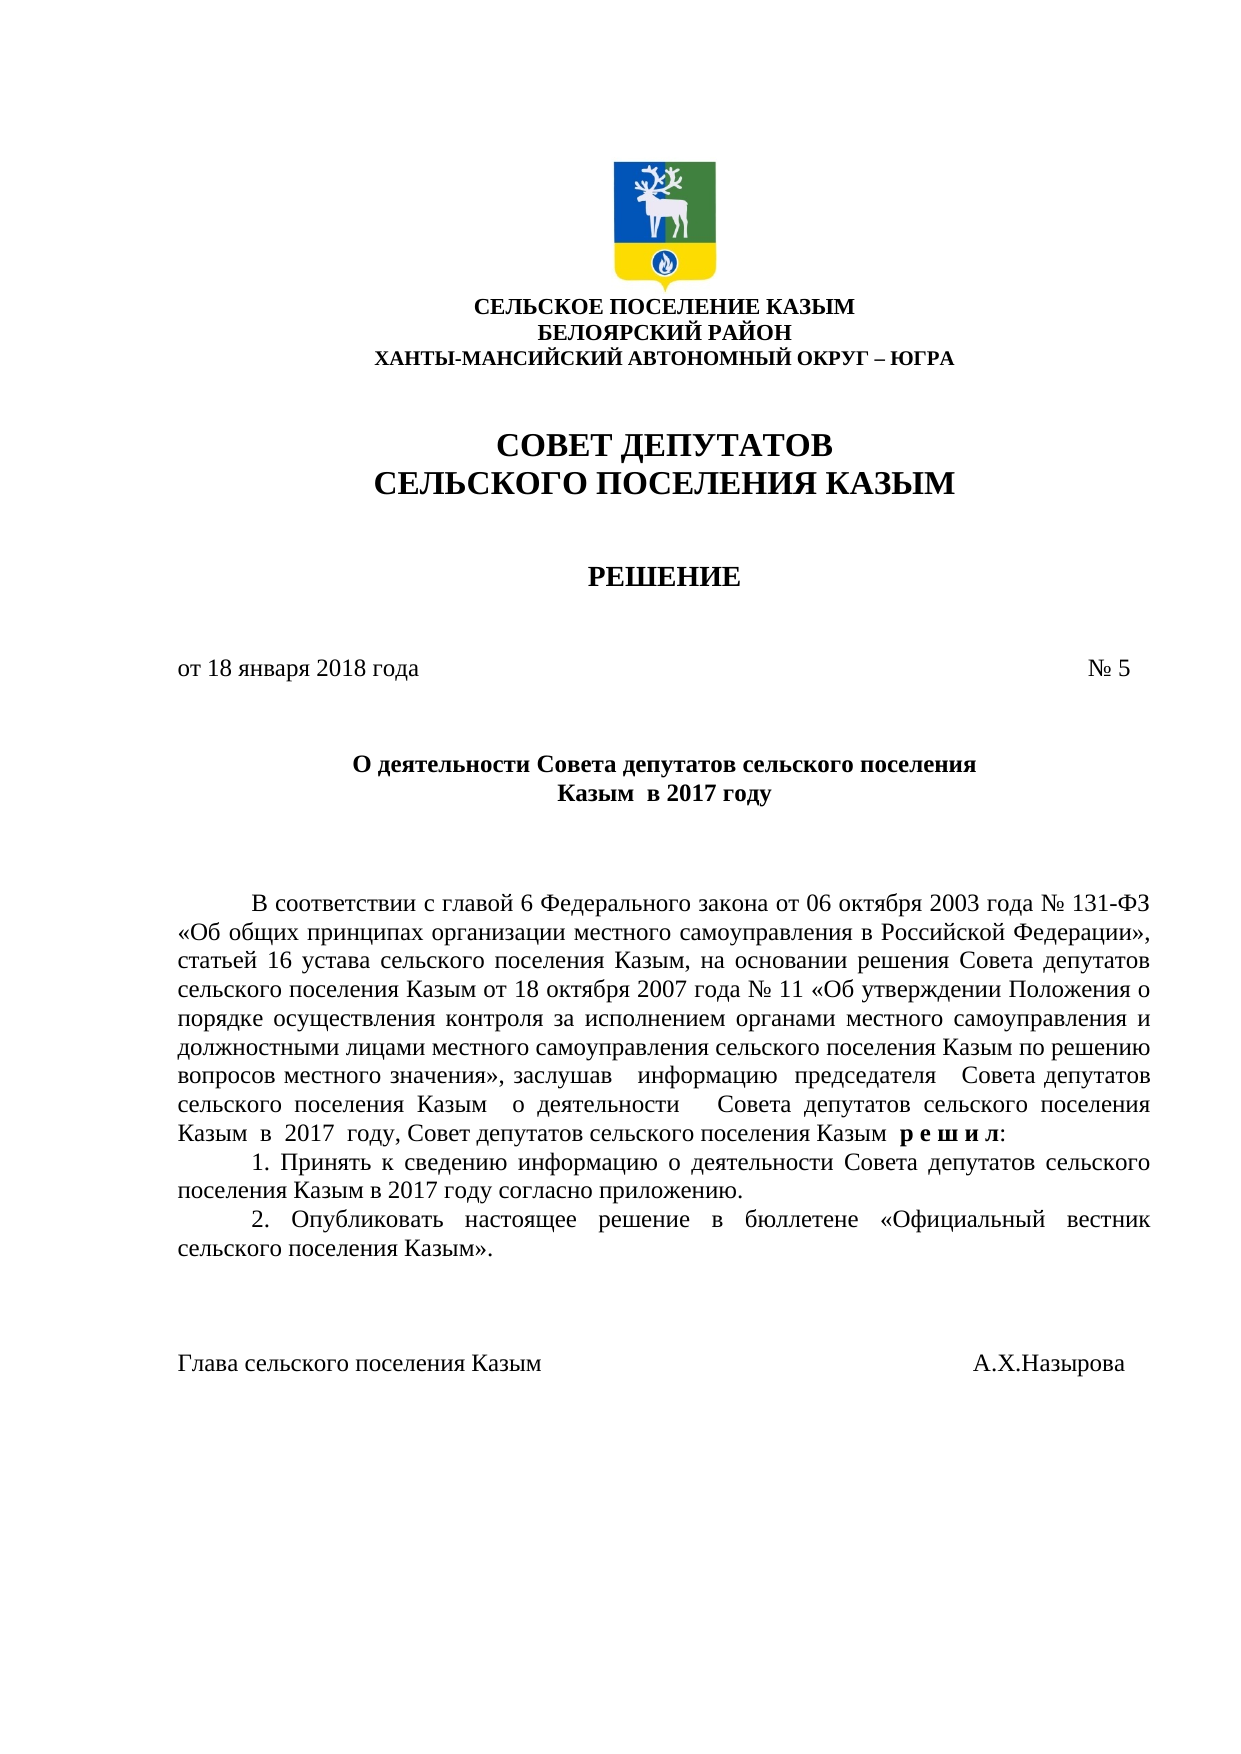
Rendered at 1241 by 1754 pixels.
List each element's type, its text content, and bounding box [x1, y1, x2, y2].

subtitle СОВЕТ ДЕПУТАТОВ [177, 425, 1152, 463]
text 2. Опубликовать настоящее решение в бюллетене «Официальный вестник сельского поселения Казым». [177, 1204, 1152, 1262]
text 1. Принять к сведению информацию о деятельности Совета депутатов сельского поселения Казым в 2017 году согласно приложению. [177, 1147, 1152, 1204]
title Казым в 2017 году [177, 778, 1152, 807]
text СЕЛЬСКОГО ПОСЕЛЕНИЯ КАЗЫМ [177, 463, 1152, 502]
text от 18 января 2018 года № 5 [177, 653, 1152, 682]
text Глава сельского поселения Казым А.Х.Назырова [177, 1348, 1152, 1377]
picture [611, 146, 718, 294]
title О деятельности Совета депутатов сельского поселения [177, 749, 1152, 778]
text В соответствии с главой 6 Федерального закона от 06 октября 2003 года № 131-ФЗ «Об общих принципах организации местного самоуправления в Российской Федерации», статьей 16 устава сельского поселения Казым, на основании решения Совета депутатов сельского поселения Казым от 18 октября 2007 года № 11 «Об утверждении Положения о порядке осуществления контроля за исполнением органами местного самоуправления и должностными лицами местного самоуправления сельского поселения Казым по решению вопросов местного значения», заслушав информацию председателя Совета депутатов сельского поселения Казым о деятельности Совета депутатов сельского поселения Казым в 2017 году, Совет депутатов сельского поселения Казым р е ш и л: [177, 888, 1152, 1147]
subtitle ХАНТЫ-МАНСИЙСКИЙ АВТОНОМНЫЙ ОКРУГ – ЮГРА [177, 346, 1152, 370]
text БЕЛОЯРСКИЙ РАЙОН [177, 319, 1152, 346]
text СЕЛЬСКОЕ ПОСЕЛЕНИЕ КАЗЫМ [177, 293, 1152, 319]
subtitle РЕШЕНИЕ [177, 559, 1152, 593]
